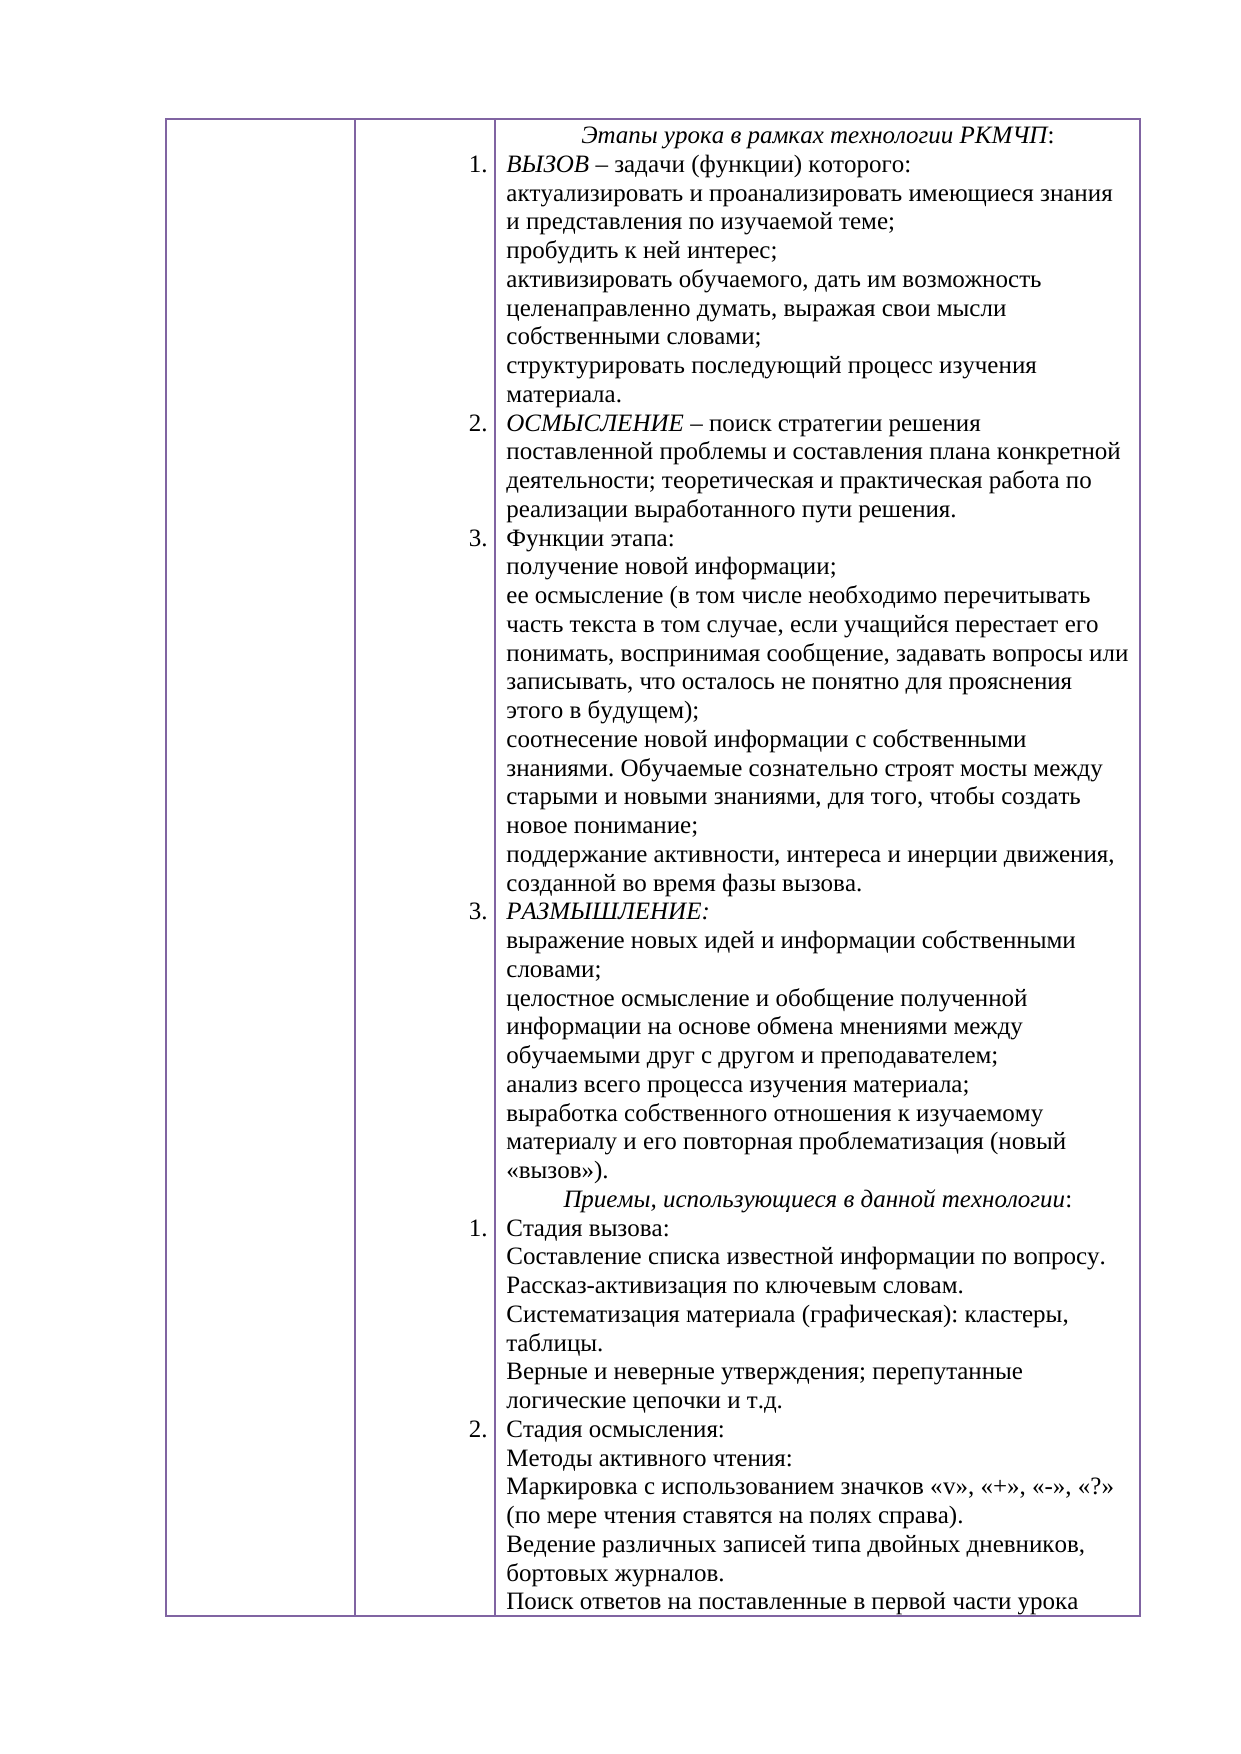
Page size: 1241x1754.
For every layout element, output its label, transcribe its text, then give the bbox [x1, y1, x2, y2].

table_cell 5-9 класс [356, 120, 494, 1615]
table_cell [167, 120, 354, 1615]
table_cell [496, 120, 1139, 1615]
